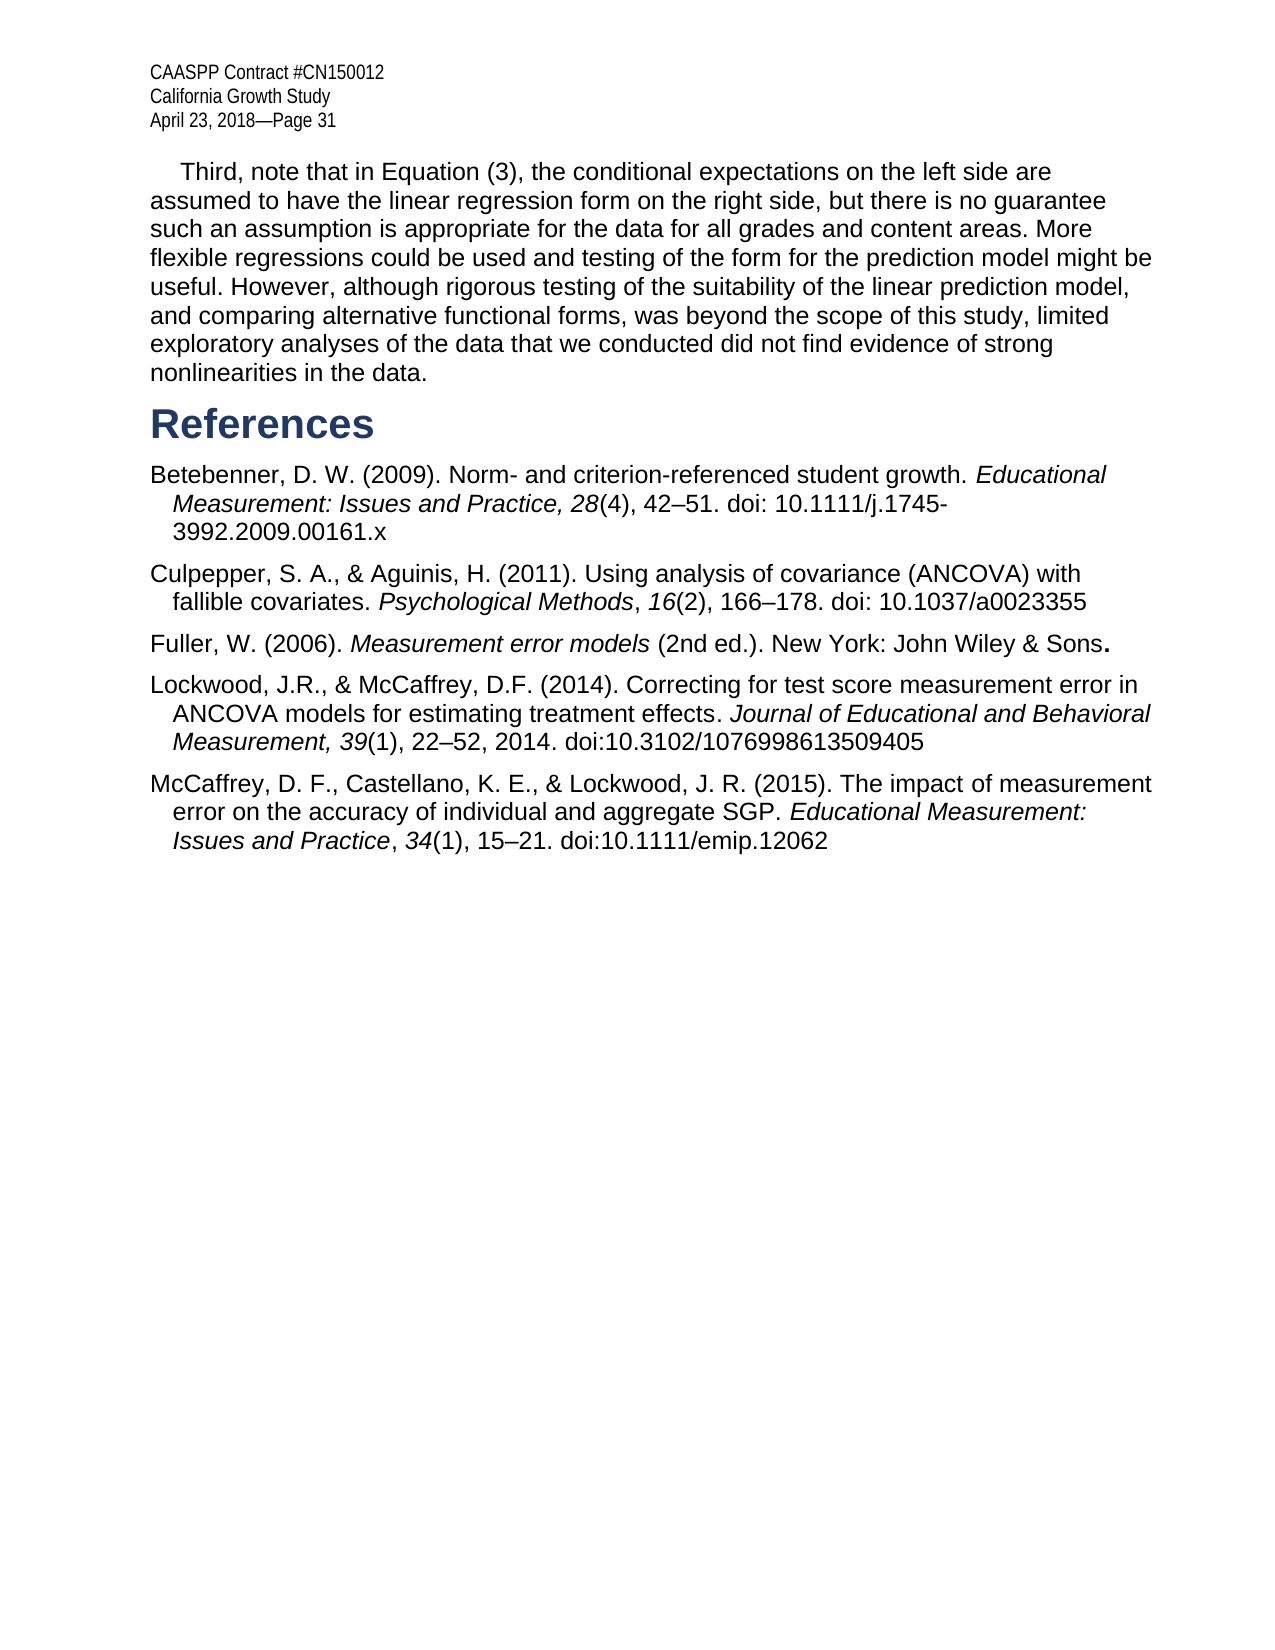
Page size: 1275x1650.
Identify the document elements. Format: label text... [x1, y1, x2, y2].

text Third, note that in Equation (3), the conditional expectations on the left side are assumed to have the linear regression form on the right side, but there is no guarantee such an assumption is appropriate for the data for all grades and content areas. More flexible regressions could be used and testing of the form for the prediction model might be useful. However, although rigorous testing of the suitability of the linear prediction model, and comparing alternative functional forms, was beyond the scope of this study, limited exploratory analyses of the data that we conducted did not find evidence of strong nonlinearities in the data. [150, 157, 1155, 387]
text Culpepper, S. A., & Aguinis, H. (2011). Using analysis of covariance (ANCOVA) with fallible covariates. Psychological Methods, 16(2), 166–178. doi: 10.1037/a0023355 [150, 558, 1155, 616]
text McCaffrey, D. F., Castellano, K. E., & Lockwood, J. R. (2015). The impact of measurement error on the accuracy of individual and aggregate SGP. Educational Measurement: Issues and Practice, 34(1), 15–21. doi:10.1111/emip.12062 [150, 768, 1155, 855]
text Betebenner, D. W. (2009). Norm- and criterion-referenced student growth. Educational Measurement: Issues and Practice, 28(4), 42–51. doi: 10.1111/j.1745-3992.2009.00161.x [150, 460, 1155, 546]
text Fuller, W. (2006). Measurement error models (2nd ed.). New York: John Wiley & Sons. [150, 628, 1155, 657]
subtitle References [150, 399, 1155, 447]
text Lockwood, J.R., & McCaffrey, D.F. (2014). Correcting for test score measurement error in ANCOVA models for estimating treatment effects. Journal of Educational and Behavioral Measurement, 39(1), 22–52, 2014. doi:10.3102/1076998613509405 [150, 670, 1155, 756]
